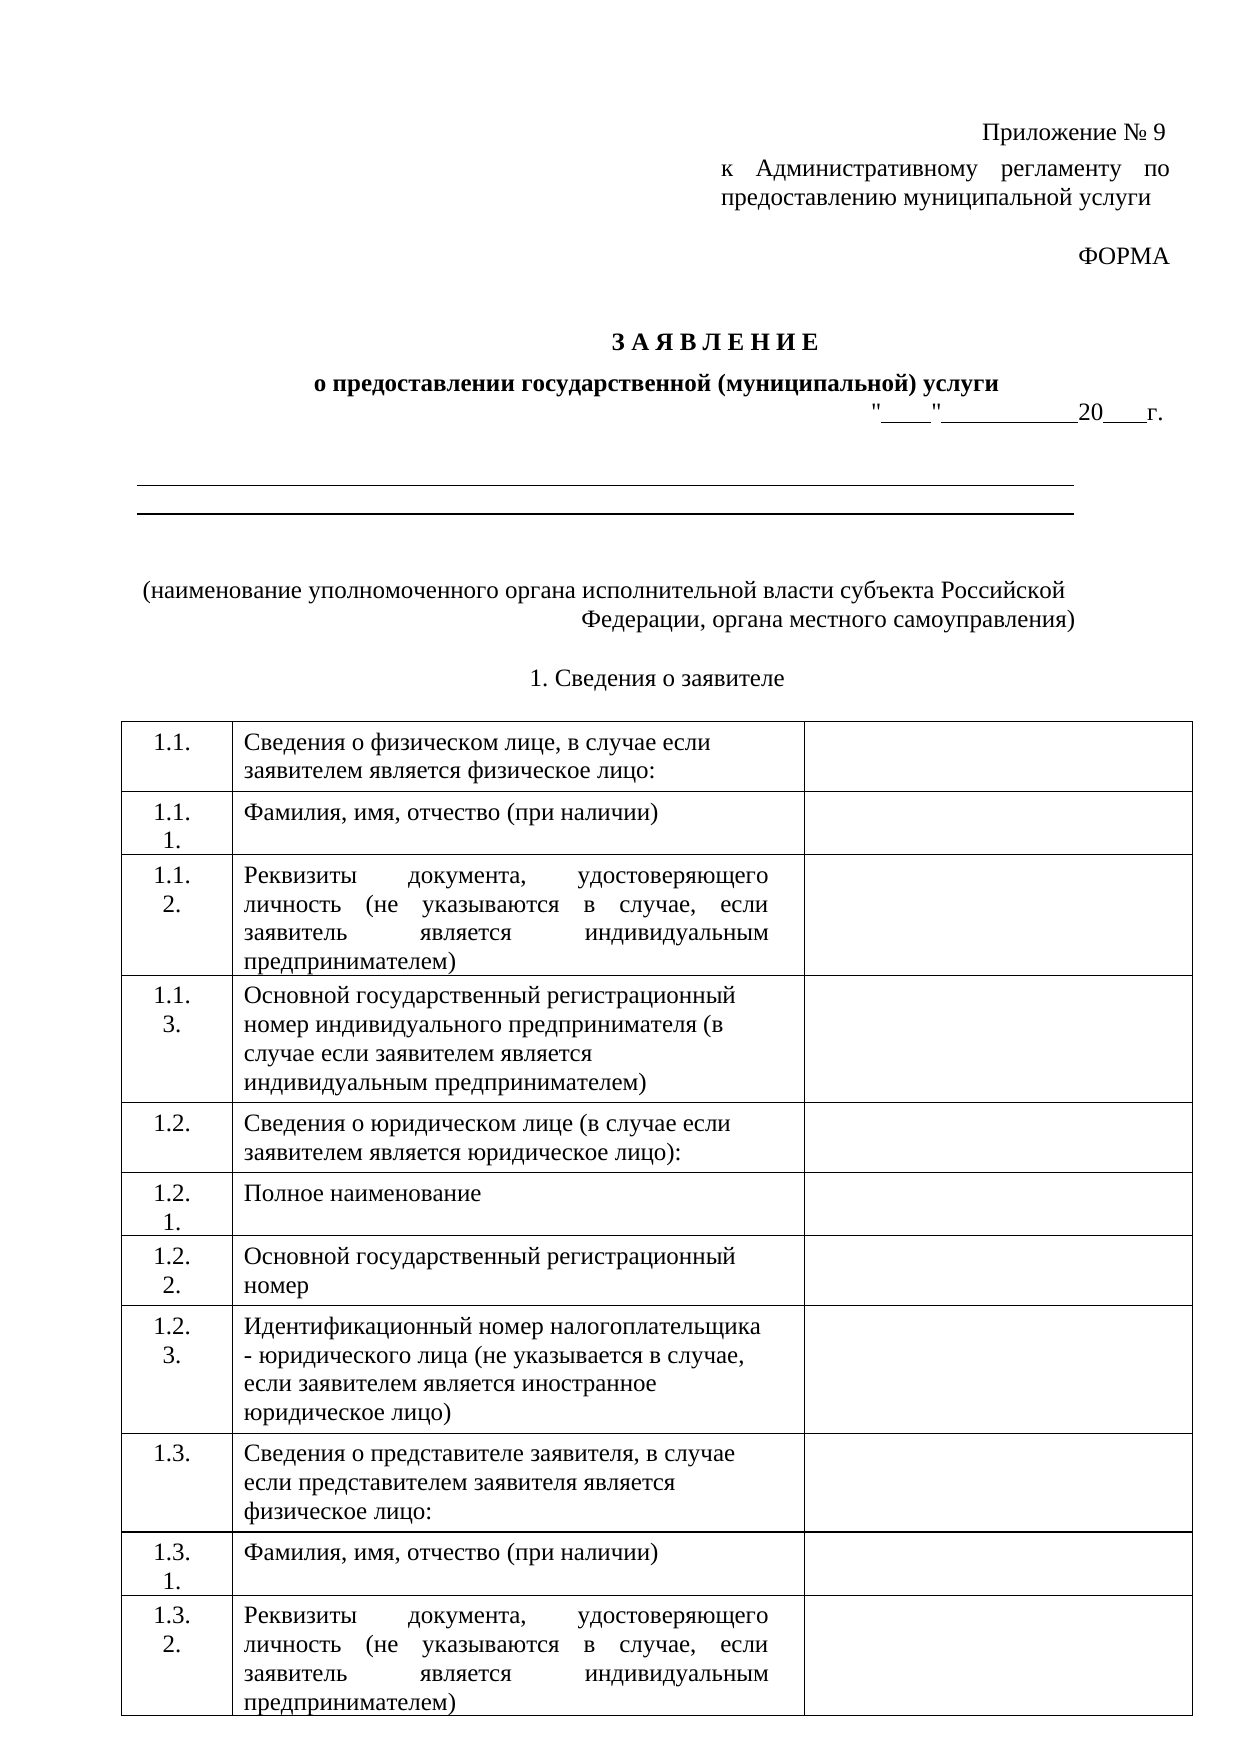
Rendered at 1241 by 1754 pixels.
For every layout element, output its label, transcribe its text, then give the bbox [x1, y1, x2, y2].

text (наименование уполномоченного органа исполнительной власти субъекта Российской Федерации, органа местного самоуправления) [142, 575, 1170, 633]
table_cell [805, 1596, 1192, 1715]
text к Административному регламенту по предоставлению муниципальной услуги [721, 153, 1170, 211]
table_cell 1.2.3. [122, 1306, 232, 1433]
text о предоставлении государственной (муниципальной) услуги [142, 368, 1170, 397]
table_cell Полное наименование [233, 1173, 804, 1235]
table_cell [805, 976, 1192, 1102]
text " " 20 г. [864, 397, 1170, 426]
text З А Я В Л Е Н И Е [260, 327, 1170, 356]
table_header Сведения о физическом лице, в случае если заявителем является физическое лицо: [233, 722, 804, 791]
text Приложение № 9 [721, 117, 1170, 145]
table_cell Реквизиты документа, удостоверяющего личность (не указываются в случае, если заявитель является индивидуальным предпринимателем) [233, 855, 804, 975]
table_cell [805, 1173, 1192, 1235]
table_cell 1.1.3. [122, 976, 232, 1102]
table_cell [805, 855, 1192, 975]
table_header 1.1. [122, 722, 232, 791]
table_cell Идентификационный номер налогоплательщика - юридического лица (не указывается в случае, если заявителем является иностранное юридическое лицо) [233, 1306, 804, 1433]
table_cell [805, 1434, 1192, 1531]
table_cell Фамилия, имя, отчество (при наличии) [233, 792, 804, 854]
table_cell 1.1.2. [122, 855, 232, 975]
table_header [805, 722, 1192, 791]
table_cell 1.2.2. [122, 1236, 232, 1305]
table_cell Основной государственный регистрационный номер индивидуального предпринимателя (в случае если заявителем является индивидуальным предпринимателем) [233, 976, 804, 1102]
list Сведения о заявителе [529, 663, 1170, 692]
table_cell Реквизиты документа, удостоверяющего личность (не указываются в случае, если заявитель является индивидуальным предпринимателем) [233, 1596, 804, 1715]
table_cell 1.2. [122, 1103, 232, 1172]
table_cell 1.3. [122, 1434, 232, 1531]
table_cell 1.3.1. [122, 1533, 232, 1594]
table_cell Фамилия, имя, отчество (при наличии) [233, 1533, 804, 1594]
table_cell Сведения о юридическом лице (в случае если заявителем является юридическое лицо): [233, 1103, 804, 1172]
table_cell [805, 1533, 1192, 1594]
table_cell [805, 1306, 1192, 1433]
text ФОРМА [110, 241, 1170, 269]
table_cell 1.1.1. [122, 792, 232, 854]
table_cell [805, 1103, 1192, 1172]
table_cell Основной государственный регистрационный номер [233, 1236, 804, 1305]
table_cell 1.3.2. [122, 1596, 232, 1715]
table_cell 1.2.1. [122, 1173, 232, 1235]
table_cell [805, 1236, 1192, 1305]
table_cell Сведения о представителе заявителя, в случае если представителем заявителя является физическое лицо: [233, 1434, 804, 1531]
table_cell [805, 792, 1192, 854]
